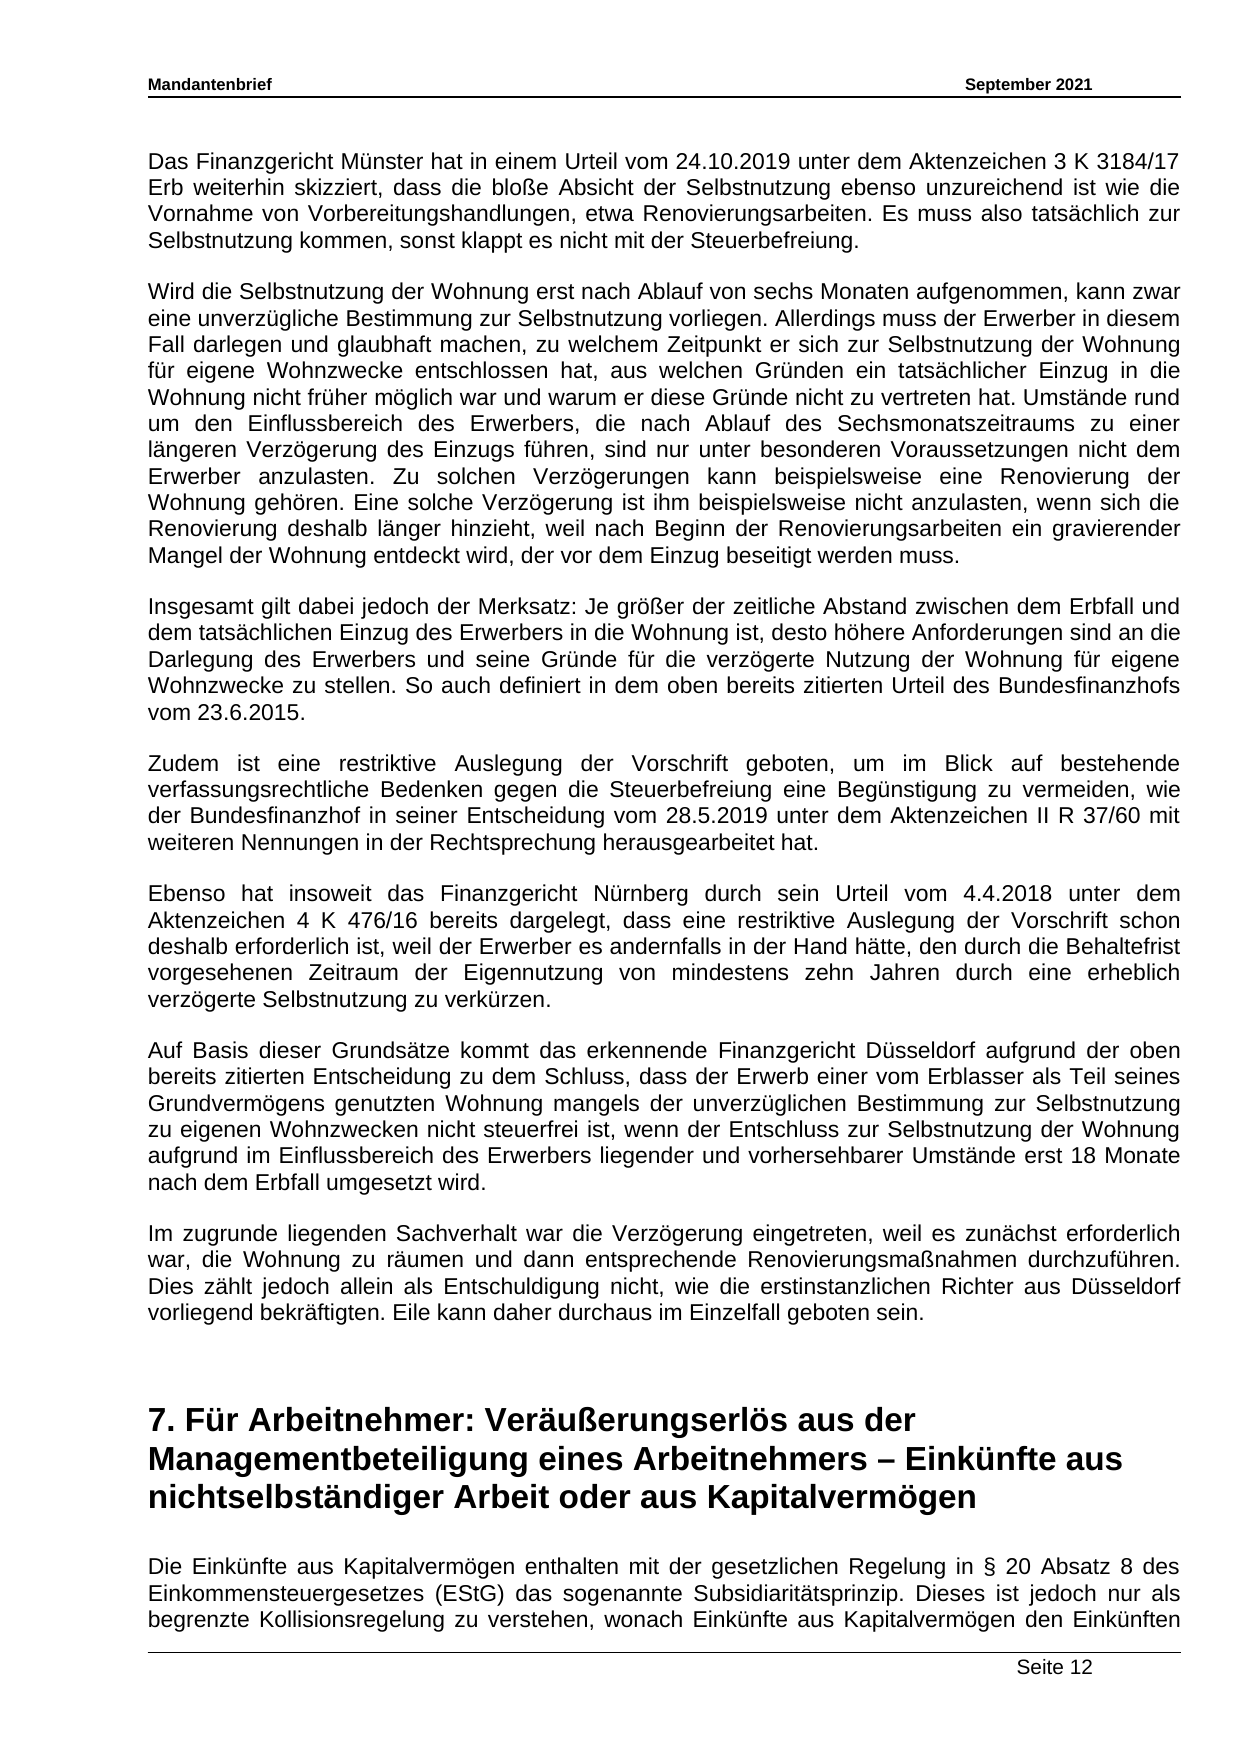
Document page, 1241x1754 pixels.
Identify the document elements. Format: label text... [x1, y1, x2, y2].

text Auf Basis dieser Grundsätze kommt das erkennende Finanzgericht Düsseldorf aufgrund der oben bereits zitierten Entscheidung zu dem Schluss, dass der Erwerb einer vom Erblasser als Teil seines Grundvermögens genutzten Wohnung mangels der unverzüglichen Bestimmung zur Selbstnutzung zu eigenen Wohnzwecken nicht steuerfrei ist, wenn der Entschluss zur Selbstnutzung der Wohnung aufgrund im Einflussbereich des Erwerbers liegender und vorhersehbarer Umstände erst 18 Monate nach dem Erbfall umgesetzt wird. [148, 1037, 1181, 1195]
text Das Finanzgericht Münster hat in einem Urteil vom 24.10.2019 unter dem Aktenzeichen 3 K 3184/17 Erb weiterhin skizziert, dass die bloße Absicht der Selbstnutzung ebenso unzureichend ist wie die Vornahme von Vorbereitungshandlungen, etwa Renovierungsarbeiten. Es muss also tatsächlich zur Selbstnutzung kommen, sonst klappt es nicht mit der Steuerbefreiung. [148, 148, 1181, 253]
subtitle 7. Für Arbeitnehmer: Veräußerungserlös aus der Managementbeteiligung eines Arbeitnehmers – Einkünfte aus nichtselbständiger Arbeit oder aus Kapitalvermögen [148, 1401, 1181, 1516]
text Ebenso hat insoweit das Finanzgericht Nürnberg durch sein Urteil vom 4.4.2018 unter dem Aktenzeichen 4 K 476/16 bereits dargelegt, dass eine restriktive Auslegung der Vorschrift schon deshalb erforderlich ist, weil der Erwerber es andernfalls in der Hand hätte, den durch die Behaltefrist vorgesehenen Zeitraum der Eigennutzung von mindestens zehn Jahren durch eine erheblich verzögerte Selbstnutzung zu verkürzen. [148, 880, 1181, 1012]
text Zudem ist eine restriktive Auslegung der Vorschrift geboten, um im Blick auf bestehende verfassungsrechtliche Bedenken gegen die Steuerbefreiung eine Begünstigung zu vermeiden, wie der Bundesfinanzhof in seiner Entscheidung vom 28.5.2019 unter dem Aktenzeichen II R 37/60 mit weiteren Nennungen in der Rechtsprechung herausgearbeitet hat. [148, 750, 1181, 855]
text Wird die Selbstnutzung der Wohnung erst nach Ablauf von sechs Monaten aufgenommen, kann zwar eine unverzügliche Bestimmung zur Selbstnutzung vorliegen. Allerdings muss der Erwerber in diesem Fall darlegen und glaubhaft machen, zu welchem Zeitpunkt er sich zur Selbstnutzung der Wohnung für eigene Wohnzwecke entschlossen hat, aus welchen Gründen ein tatsächlicher Einzug in die Wohnung nicht früher möglich war und warum er diese Gründe nicht zu vertreten hat. Umstände rund um den Einflussbereich des Erwerbers, die nach Ablauf des Sechsmonatszeitraums zu einer längeren Verzögerung des Einzugs führen, sind nur unter besonderen Voraussetzungen nicht dem Erwerber anzulasten. Zu solchen Verzögerungen kann beispielsweise eine Renovierung der Wohnung gehören. Eine solche Verzögerung ist ihm beispielsweise nicht anzulasten, wenn sich die Renovierung deshalb länger hinzieht, weil nach Beginn der Renovierungsarbeiten ein gravierender Mangel der Wohnung entdeckt wird, der vor dem Einzug beseitigt werden muss. [148, 278, 1181, 568]
text Im zugrunde liegenden Sachverhalt war die Verzögerung eingetreten, weil es zunächst erforderlich war, die Wohnung zu räumen und dann entsprechende Renovierungsmaßnahmen durchzuführen. Dies zählt jedoch allein als Entschuldigung nicht, wie die erstinstanzlichen Richter aus Düsseldorf vorliegend bekräftigten. Eile kann daher durchaus im Einzelfall geboten sein. [148, 1220, 1181, 1326]
text Insgesamt gilt dabei jedoch der Merksatz: Je größer der zeitliche Abstand zwischen dem Erbfall und dem tatsächlichen Einzug des Erwerbers in die Wohnung ist, desto höhere Anforderungen sind an die Darlegung des Erwerbers und seine Gründe für die verzögerte Nutzung der Wohnung für eigene Wohnzwecke zu stellen. So auch definiert in dem oben bereits zitierten Urteil des Bundesfinanzhofs vom 23.6.2015. [148, 593, 1181, 725]
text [148, 1553, 1181, 1632]
